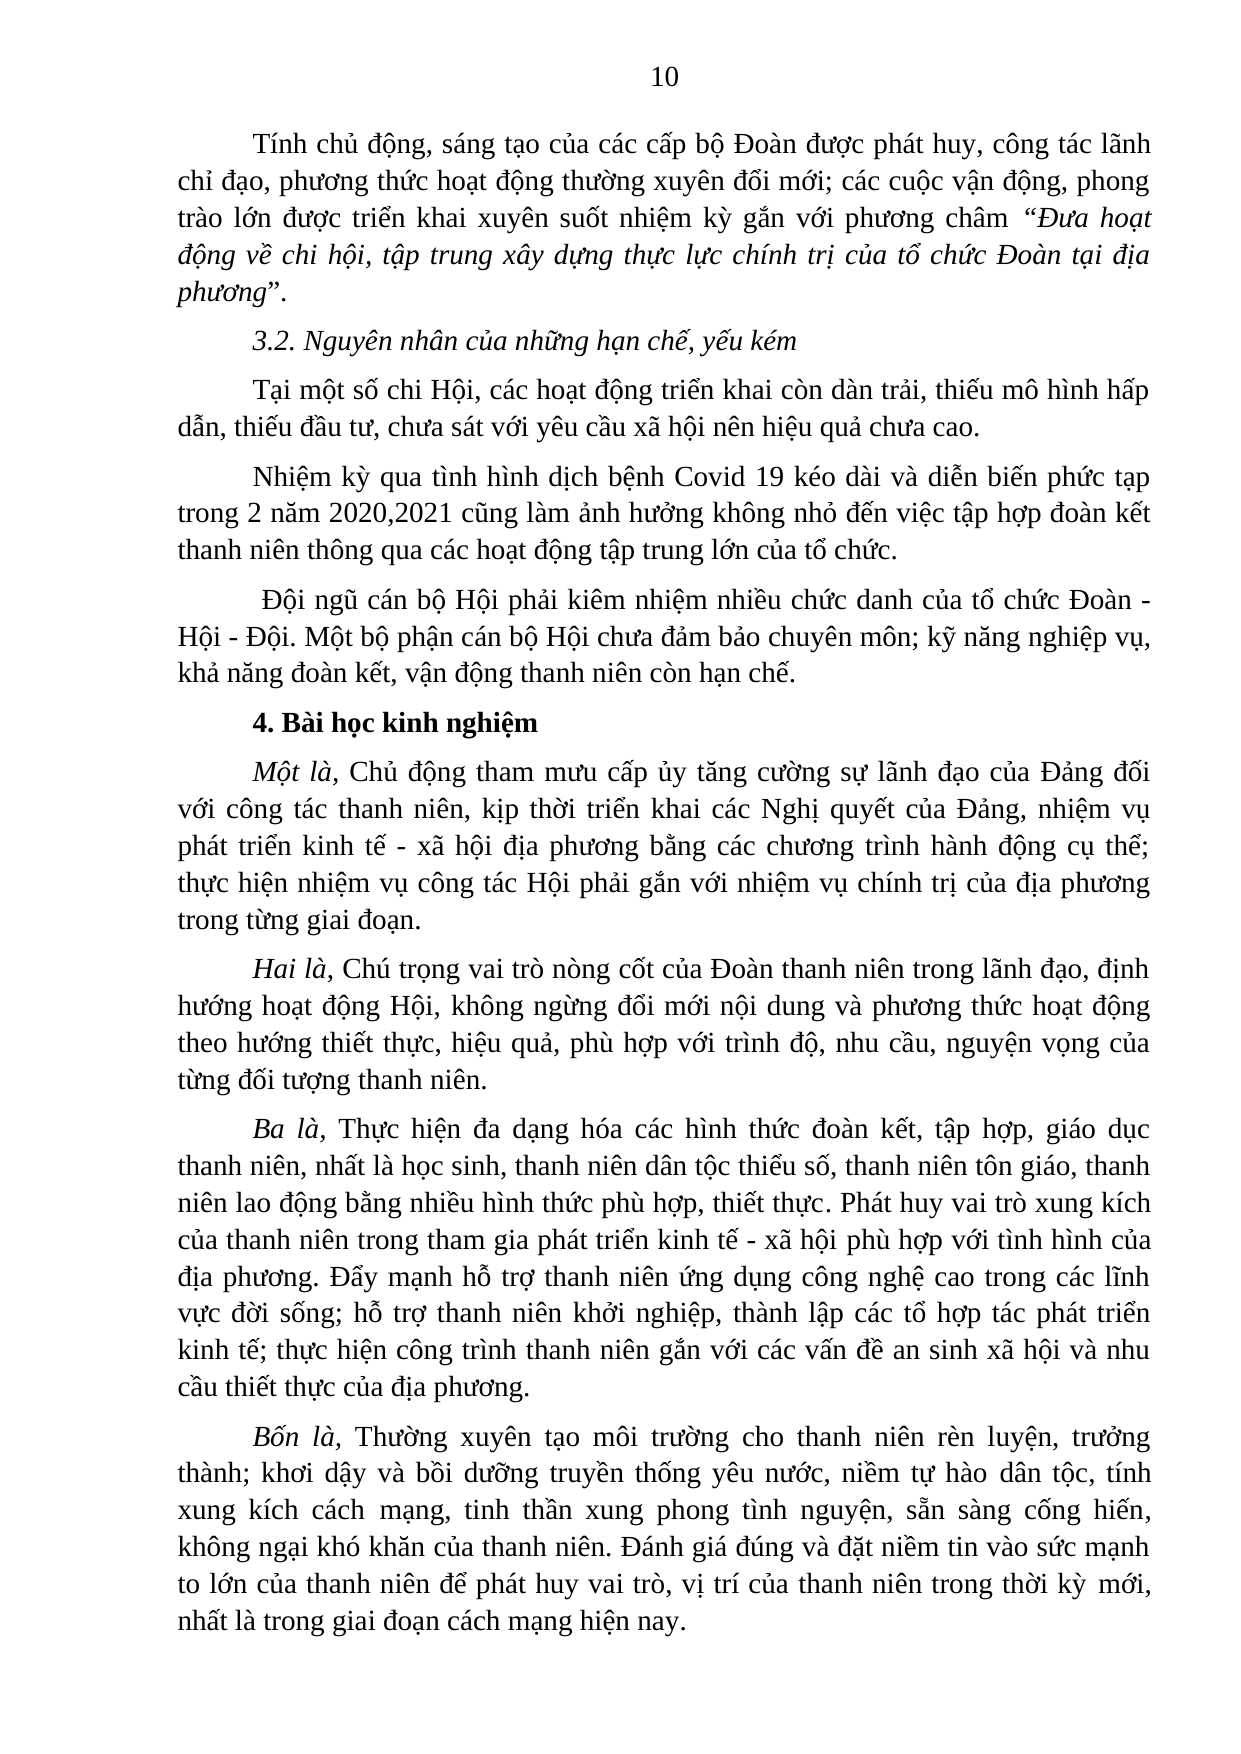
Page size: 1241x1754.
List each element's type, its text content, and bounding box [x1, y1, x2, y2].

text Một là, Chủ động tham mưu cấp ủy tăng cường sự lãnh đạo của Đảng đối với công tác thanh niên, kịp thời triển khai các Nghị quyết của Đảng, nhiệm vụ phát triển kinh tế - xã hội địa phương bằng các chương trình hành động cụ thể; thực hiện nhiệm vụ công tác Hội phải gắn với nhiệm vụ chính trị của địa phương trong từng giai đoạn. [177, 754, 1152, 935]
text Đội ngũ cán bộ Hội phải kiêm nhiệm nhiều chức danh của tổ chức Đoàn - Hội - Đội. Một bộ phận cán bộ Hội chưa đảm bảo chuyên môn; kỹ năng nghiệp vụ, khả năng đoàn kết, vận động thanh niên còn hạn chế. [177, 582, 1152, 689]
text Tại một số chi Hội, các hoạt động triển khai còn dàn trải, thiếu mô hình hấp dẫn, thiếu đầu tư, chưa sát với yêu cầu xã hội nên hiệu quả chưa cao. [177, 372, 1152, 443]
text Hai là, Chú trọng vai trò nòng cốt của Đoàn thanh niên trong lãnh đạo, định hướng hoạt động Hội, không ngừng đổi mới nội dung và phương thức hoạt động theo hướng thiết thực, hiệu quả, phù hợp với trình độ, nhu cầu, nguyện vọng của từng đối tượng thanh niên. [177, 951, 1152, 1095]
text Bốn là, Thường xuyên tạo môi trường cho thanh niên rèn luyện, trưởng thành; khơi dậy và bồi dưỡng truyền thống yêu nước, niềm tự hào dân tộc, tính xung kích cách mạng, tinh thần xung phong tình nguyện, sẵn sàng cống hiến, không ngại khó khăn của thanh niên. Đánh giá đúng và đặt niềm tin vào sức mạnh to lớn của thanh niên để phát huy vai trò, vị trí của thanh niên trong thời kỳ mới, nhất là trong giai đoạn cách mạng hiện nay. [177, 1419, 1152, 1456]
text Nhiệm kỳ qua tình hình dịch bệnh Covid 19 kéo dài và diễn biến phức tạp trong 2 năm 2020,2021 cũng làm ảnh hưởng không nhỏ đến việc tập hợp đoàn kết thanh niên thông qua các hoạt động tập trung lớn của tổ chức. [177, 459, 1152, 566]
text Tính chủ động, sáng tạo của các cấp bộ Đoàn được phát huy, công tác lãnh chỉ đạo, phương thức hoạt động thường xuyên đổi mới; các cuộc vận động, phong trào lớn được triển khai xuyên suốt nhiệm kỳ gắn với phương châm “Đưa hoạt động về chi hội, tập trung xây dựng thực lực chính trị của tổ chức Đoàn tại địa phương”. [177, 126, 1152, 307]
text Bốn là, Thường xuyên tạo môi trường cho thanh niên rèn luyện, trưởng thành; khơi dậy và bồi dưỡng truyền thống yêu nước, niềm tự hào dân tộc, tính xung kích cách mạng, tinh thần xung phong tình nguyện, sẵn sàng cống hiến, không ngại khó khăn của thanh niên. Đánh giá đúng và đặt niềm tin vào sức mạnh to lớn của thanh niên để phát huy vai trò, vị trí của thanh niên trong thời kỳ mới, nhất là trong giai đoạn cách mạng hiện nay. [177, 1600, 1152, 1637]
text Ba là, Thực hiện đa dạng hóa các hình thức đoàn kết, tập hợp, giáo dục thanh niên, nhất là học sinh, thanh niên dân tộc thiểu số, thanh niên tôn giáo, thanh niên lao động bằng nhiều hình thức phù hợp, thiết thực. Phát huy vai trò xung kích của thanh niên trong tham gia phát triển kinh tế - xã hội phù hợp với tình hình của địa phương. Đẩy mạnh hỗ trợ thanh niên ứng dụng công nghệ cao trong các lĩnh vực đời sống; hỗ trợ thanh niên khởi nghiệp, thành lập các tổ hợp tác phát triển kinh tế; thực hiện công trình thanh niên gắn với các vấn đề an sinh xã hội và nhu cầu thiết thực của địa phương. [177, 1111, 1152, 1403]
text 4. Bài học kinh nghiệm [177, 705, 1152, 738]
text 3.2. Nguyên nhân của những hạn chế, yếu kém [177, 323, 1152, 357]
